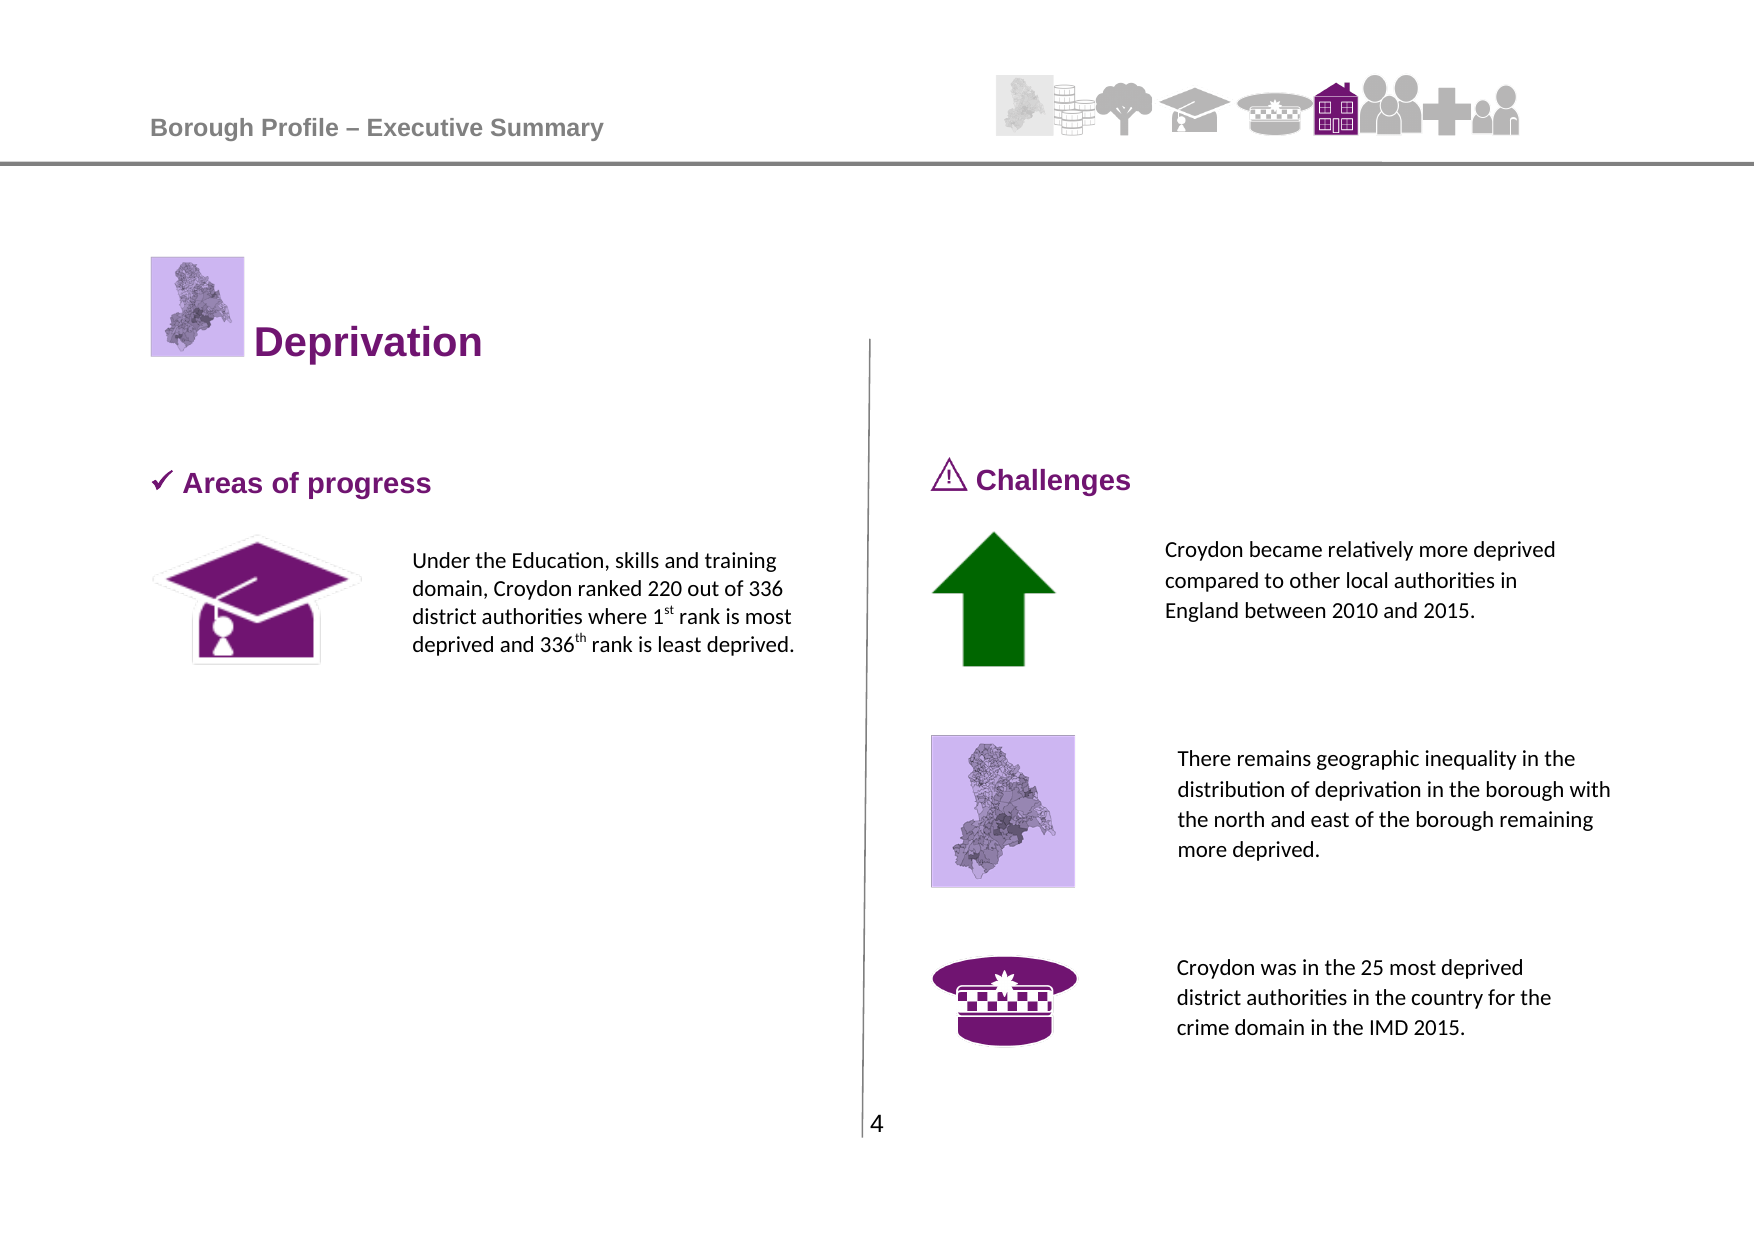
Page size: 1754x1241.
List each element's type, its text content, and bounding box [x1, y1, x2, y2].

picture [150, 256, 245, 357]
text Deprivation [150, 256, 824, 365]
text Challenges [930, 458, 1604, 497]
picture [930, 530, 1058, 668]
picture [150, 533, 364, 668]
picture [930, 954, 1079, 1048]
text Areas of progress [150, 466, 824, 499]
picture [930, 734, 1075, 888]
picture [930, 457, 968, 491]
picture [1313, 82, 1358, 136]
